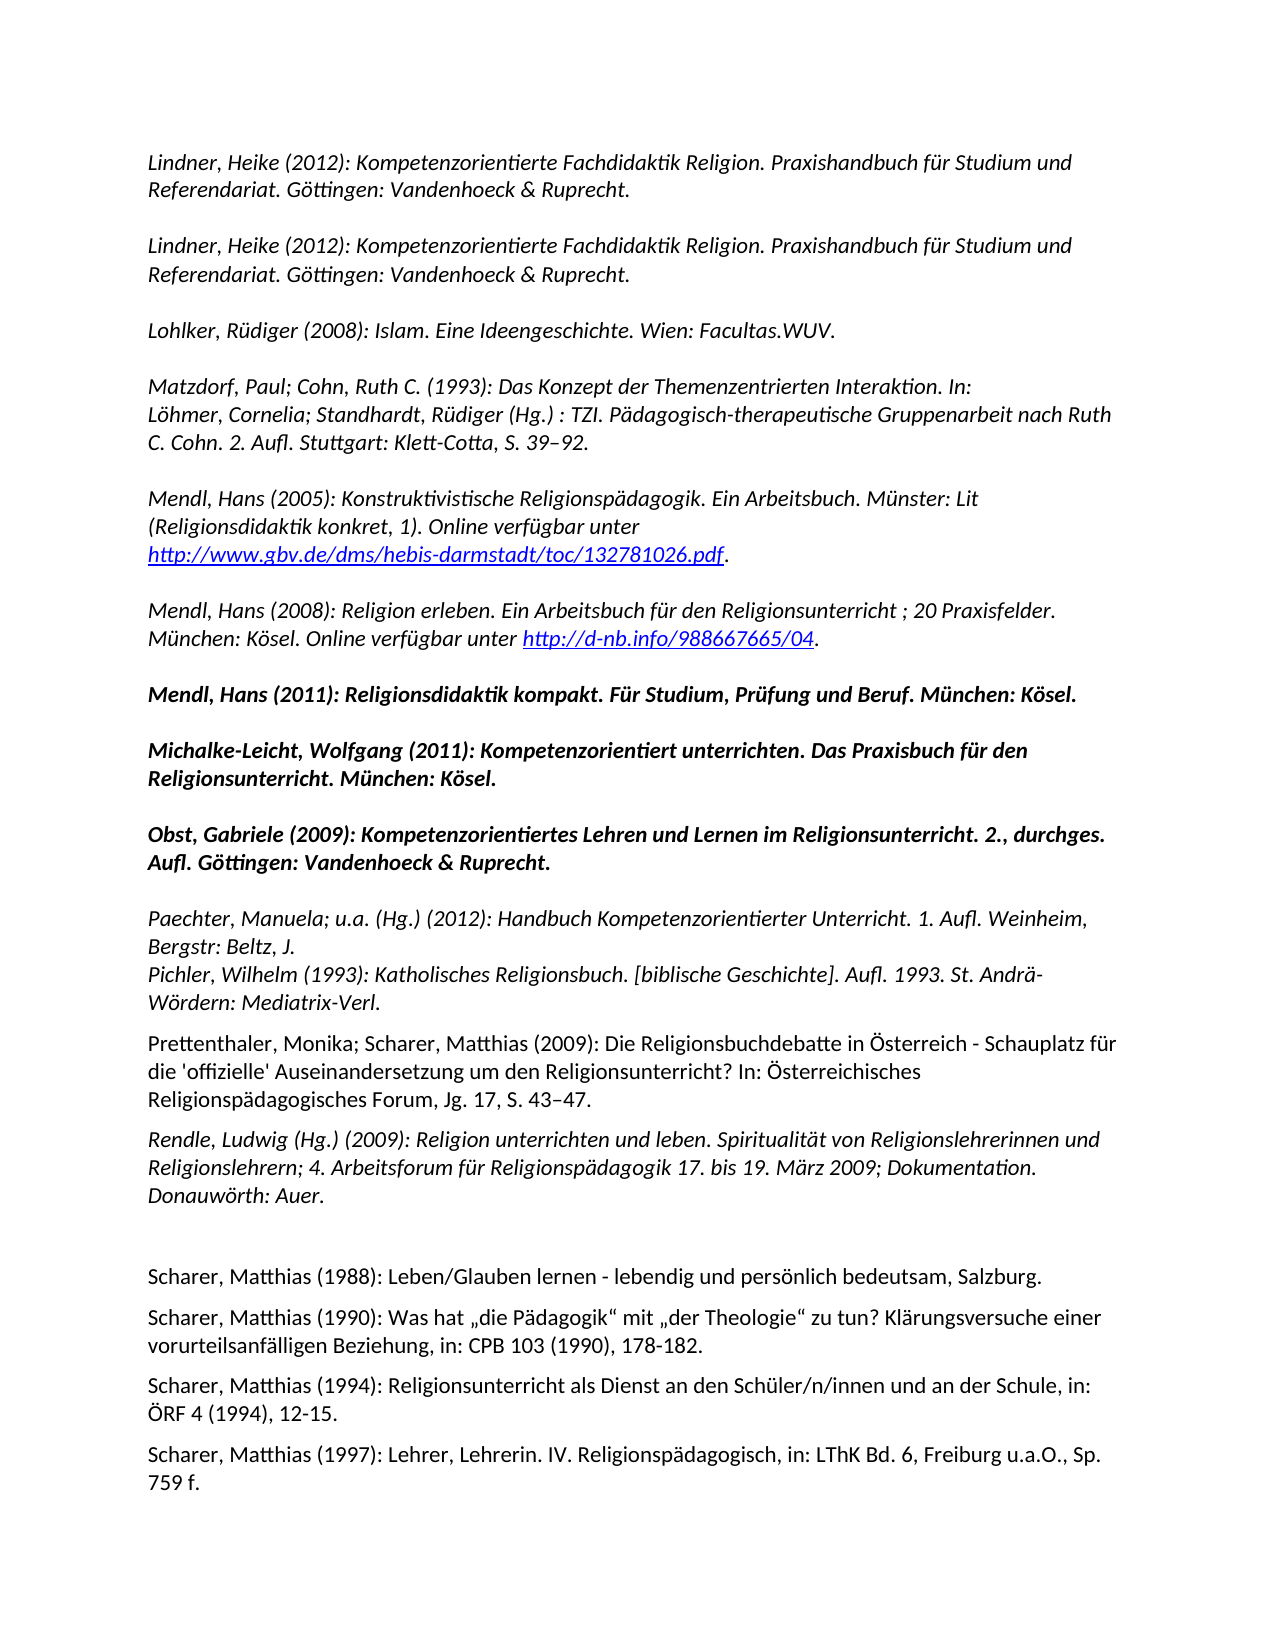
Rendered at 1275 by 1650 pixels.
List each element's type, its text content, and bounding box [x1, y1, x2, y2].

text Paechter, Manuela; u.a. (Hg.) (2012): Handbuch Kompetenzorientierter Unterricht. 1. Aufl. Weinheim, Bergstr: Beltz, J. [148, 904, 1127, 960]
text Lohlker, Rüdiger (2008): Islam. Eine Ideengeschichte. Wien: Facultas.WUV. [148, 316, 1127, 344]
text Löhmer, Cornelia; Standhardt, Rüdiger (Hg.) : TZI. Pädagogisch-therapeutische Gruppenarbeit nach Ruth C. Cohn. 2. Aufl. Stuttgart: Klett-Cotta, S. 39–92. [148, 400, 1127, 456]
text Pichler, Wilhelm (1993): Katholisches Religionsbuch. [biblische Geschichte]. Aufl. 1993. St. Andrä-Wördern: Mediatrix-Verl. [148, 960, 1127, 1016]
text Mendl, Hans (2005): Konstruktivistische Religionspädagogik. Ein Arbeitsbuch. Münster: Lit (Religionsdidaktik konkret, 1). Online verfügbar unter http://www.gbv.de/dms/hebis-darmstadt/toc/132781026.pdf. [148, 484, 1127, 568]
text Mendl, Hans (2008): Religion erleben. Ein Arbeitsbuch für den Religionsunterricht ; 20 Praxisfelder. München: Kösel. Online verfügbar unter http://d-nb.info/988667665/04. [148, 596, 1127, 652]
text Rendle, Ludwig (Hg.) (2009): Religion unterrichten und leben. Spiritualität von Religionslehrerinnen und Religionslehrern; 4. Arbeitsforum für Religionspädagogik 17. bis 19. März 2009; Dokumentation. Donauwörth: Auer. [148, 1125, 1127, 1209]
text Scharer, Matthias (1997): Lehrer, Lehrerin. IV. Religionspädagogisch, in: LThK Bd. 6, Freiburg u.a.O., Sp. 759 f. [148, 1440, 1127, 1496]
text Scharer, Matthias (1990): Was hat „die Pädagogik“ mit „der Theologie“ zu tun? Klärungsversuche einer vorurteilsanfälligen Beziehung, in: CPB 103 (1990), 178-182. [148, 1303, 1127, 1359]
text Obst, Gabriele (2009): Kompetenzorientiertes Lehren und Lernen im Religionsunterricht. 2., durchges. Aufl. Göttingen: Vandenhoeck & Ruprecht. [148, 820, 1127, 876]
text Prettenthaler, Monika; Scharer, Matthias (2009): Die Religionsbuchdebatte in Österreich - Schauplatz für die 'offizielle' Auseinandersetzung um den Religionsunterricht? In: Österreichisches Religionspädagogisches Forum, Jg. 17, S. 43–47. [148, 1029, 1127, 1113]
text Scharer, Matthias (1988): Leben/Glauben lernen - lebendig und persönlich bedeutsam, Salzburg. [148, 1262, 1127, 1290]
text Matzdorf, Paul; Cohn, Ruth C. (1993): Das Konzept der Themenzentrierten Interaktion. In: [148, 372, 1127, 400]
text Michalke-Leicht, Wolfgang (2011): Kompetenzorientiert unterrichten. Das Praxisbuch für den Religionsunterricht. München: Kösel. [148, 736, 1127, 792]
text Mendl, Hans (2011): Religionsdidaktik kompakt. Für Studium, Prüfung und Beruf. München: Kösel. [148, 680, 1127, 708]
text Lindner, Heike (2012): Kompetenzorientierte Fachdidaktik Religion. Praxishandbuch für Studium und Referendariat. Göttingen: Vandenhoeck & Ruprecht. [148, 148, 1127, 204]
text Scharer, Matthias (1994): Religionsunterricht als Dienst an den Schüler/n/innen und an der Schule, in: ÖRF 4 (1994), 12-15. [148, 1371, 1127, 1427]
text Lindner, Heike (2012): Kompetenzorientierte Fachdidaktik Religion. Praxishandbuch für Studium und Referendariat. Göttingen: Vandenhoeck & Ruprecht. [148, 232, 1127, 288]
